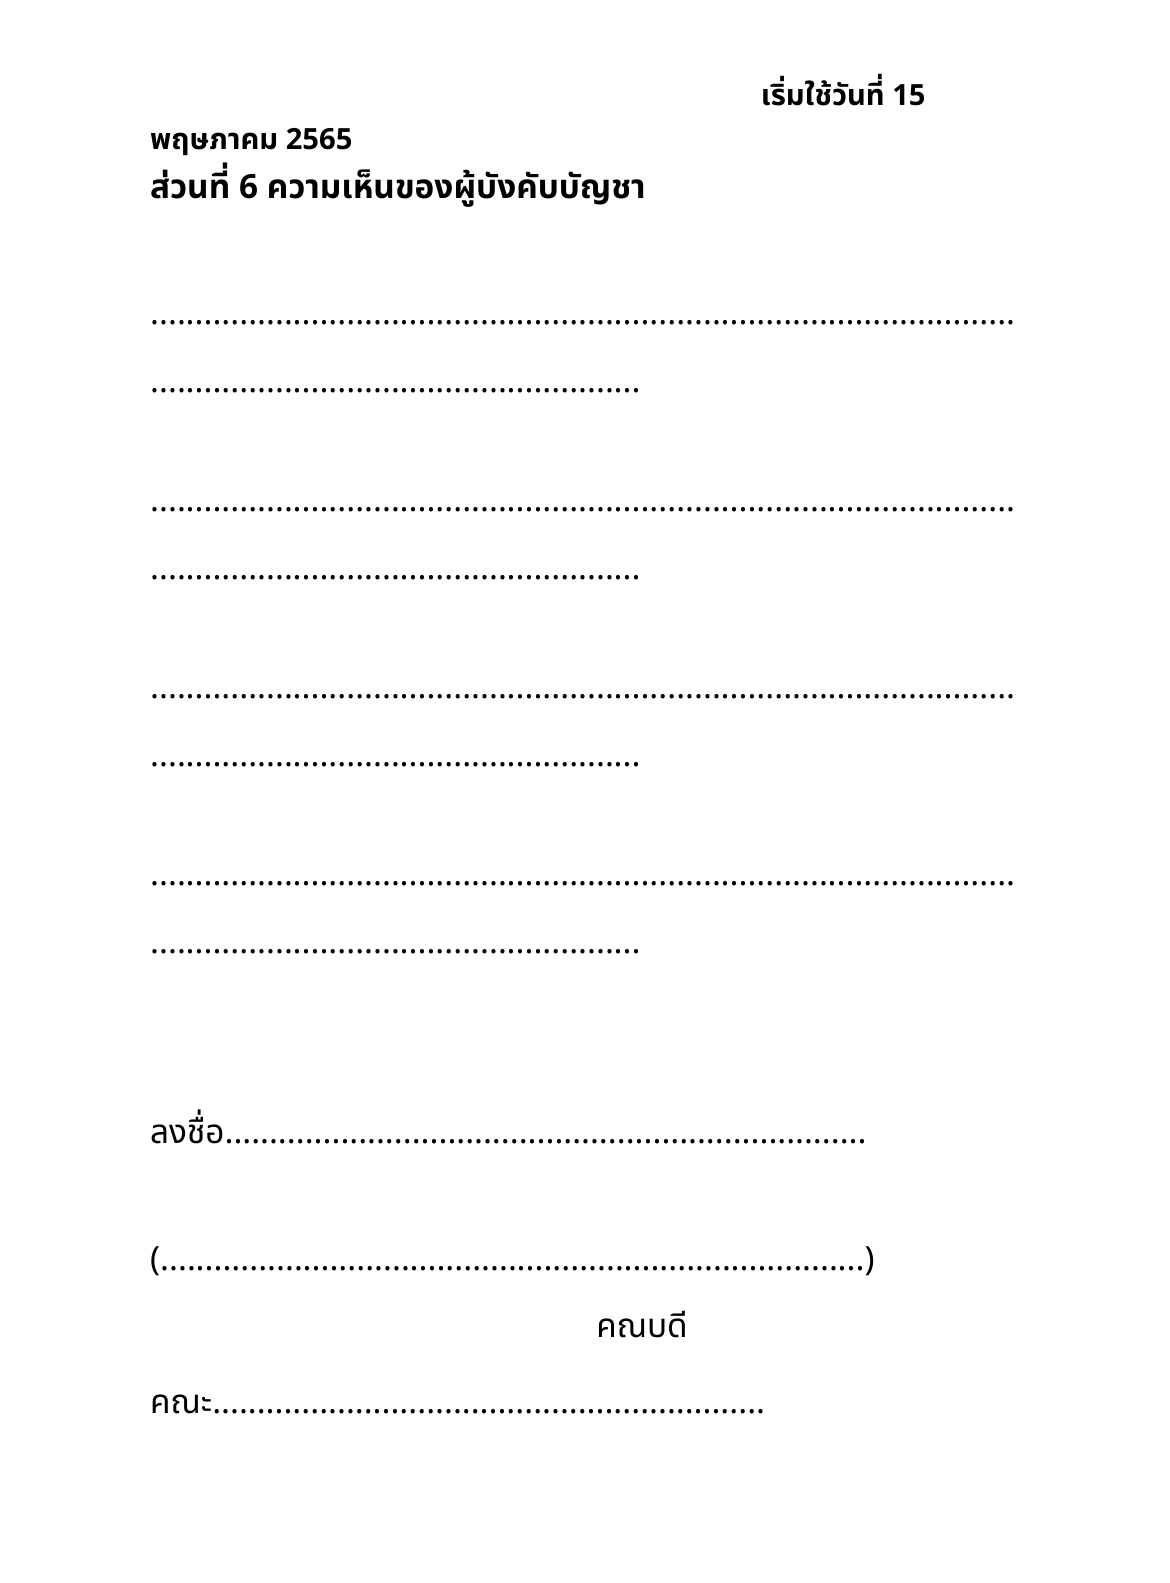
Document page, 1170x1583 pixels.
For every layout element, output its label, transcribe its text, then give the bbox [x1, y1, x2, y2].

text (...............................................................................) [150, 1183, 1019, 1280]
text ลงชื่อ........................................................................ [150, 1054, 1019, 1158]
text คณบดีคณะ.............................................................. [150, 1302, 1019, 1429]
text ........................................................................................................................................................ [150, 612, 1019, 777]
text ........................................................................................................................................................ [150, 425, 1019, 589]
text ........................................................................................................................................................ [150, 799, 1019, 963]
text ........................................................................................................................................................ [150, 238, 1019, 403]
text ส่วนที่ 6 ความเห็นของผู้บังคับบัญชา [150, 162, 1019, 213]
